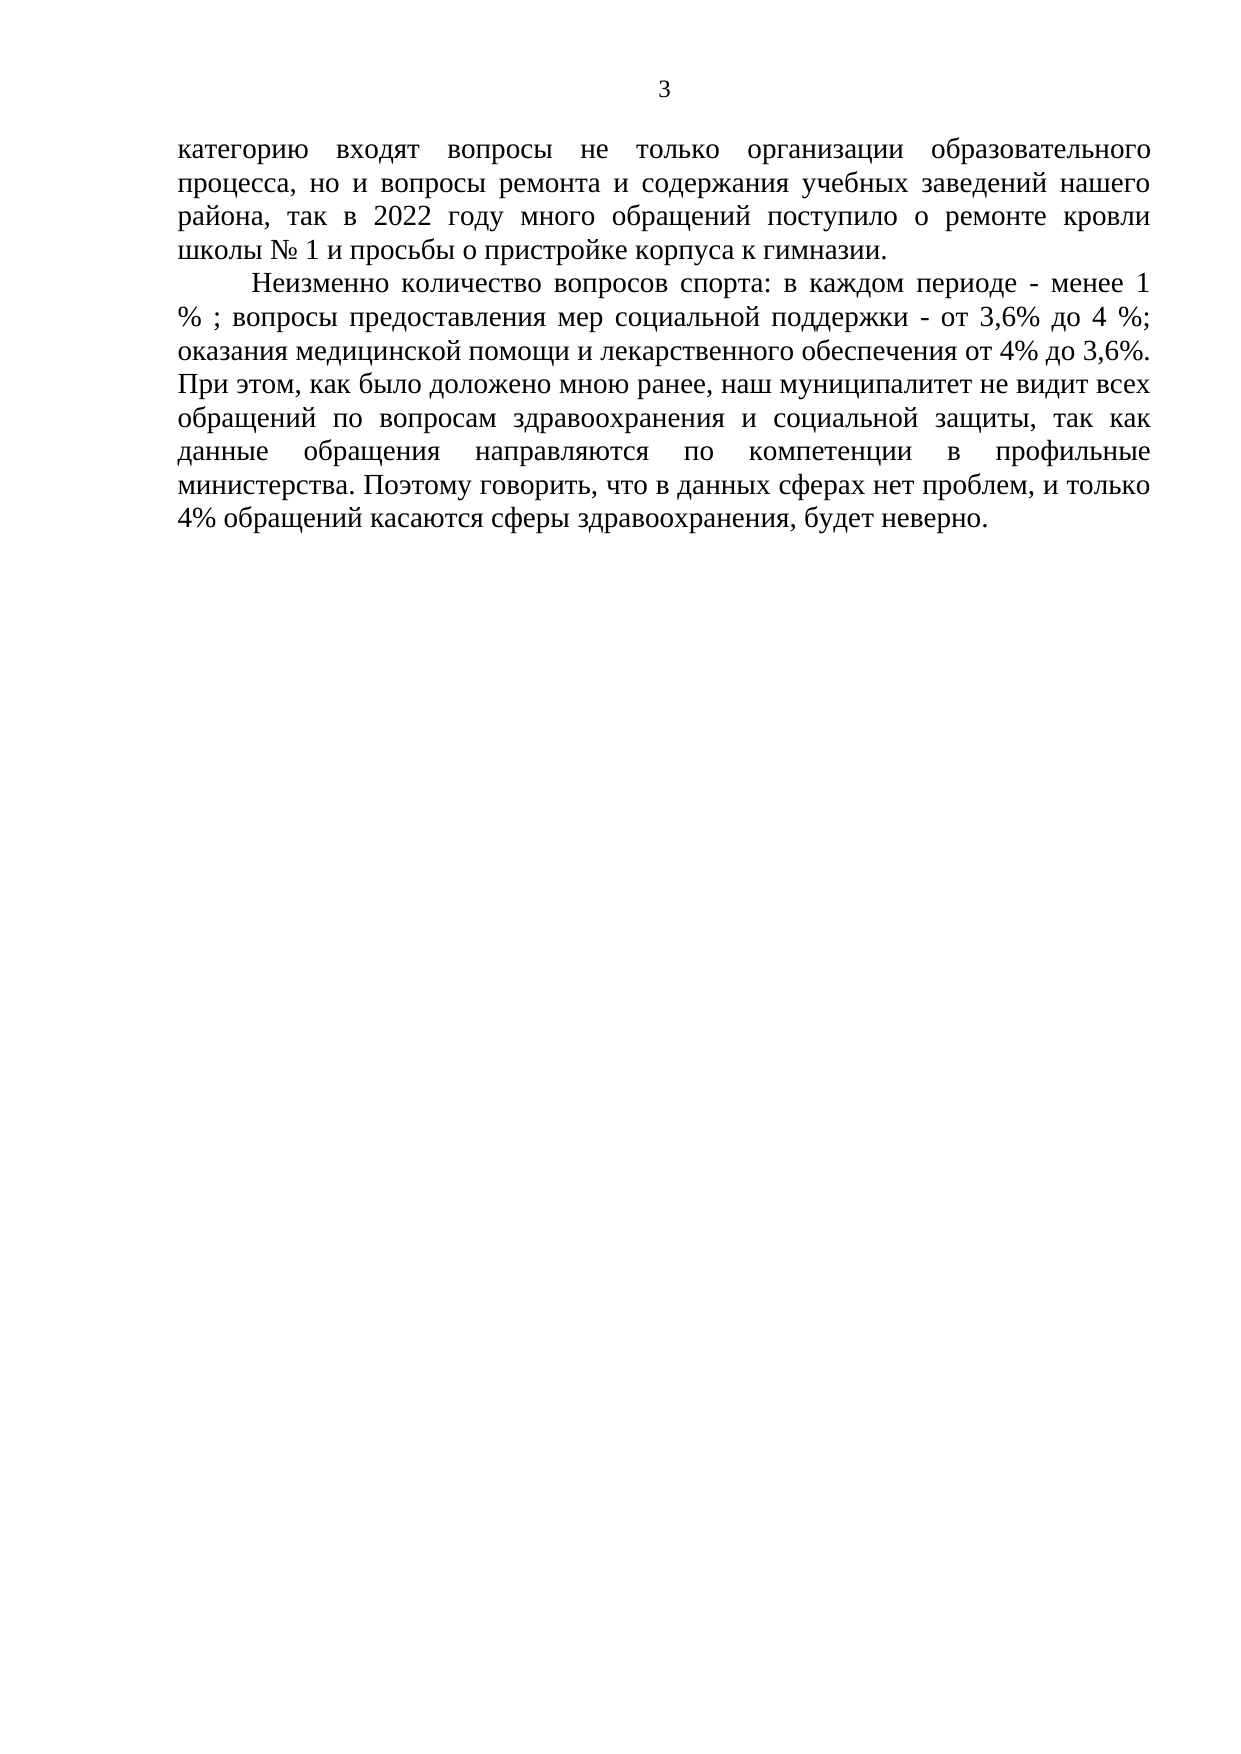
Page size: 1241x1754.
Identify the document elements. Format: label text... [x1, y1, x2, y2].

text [177, 131, 1152, 266]
text Неизменно количество вопросов спорта: в каждом периоде - менее 1 % ; вопросы предоставления мер социальной поддержки - от 3,6% до 4 %; оказания медицинской помощи и лекарственного обеспечения от 4% до 3,6%. При этом, как было доложено мною ранее, наш муниципалитет не видит всех обращений по вопросам здравоохранения и социальной защиты, так как данные обращения направляются по компетенции в профильные министерства. Поэтому говорить, что в данных сферах нет проблем, и только 4% обращений касаются сферы здравоохранения, будет неверно. [177, 266, 1152, 534]
